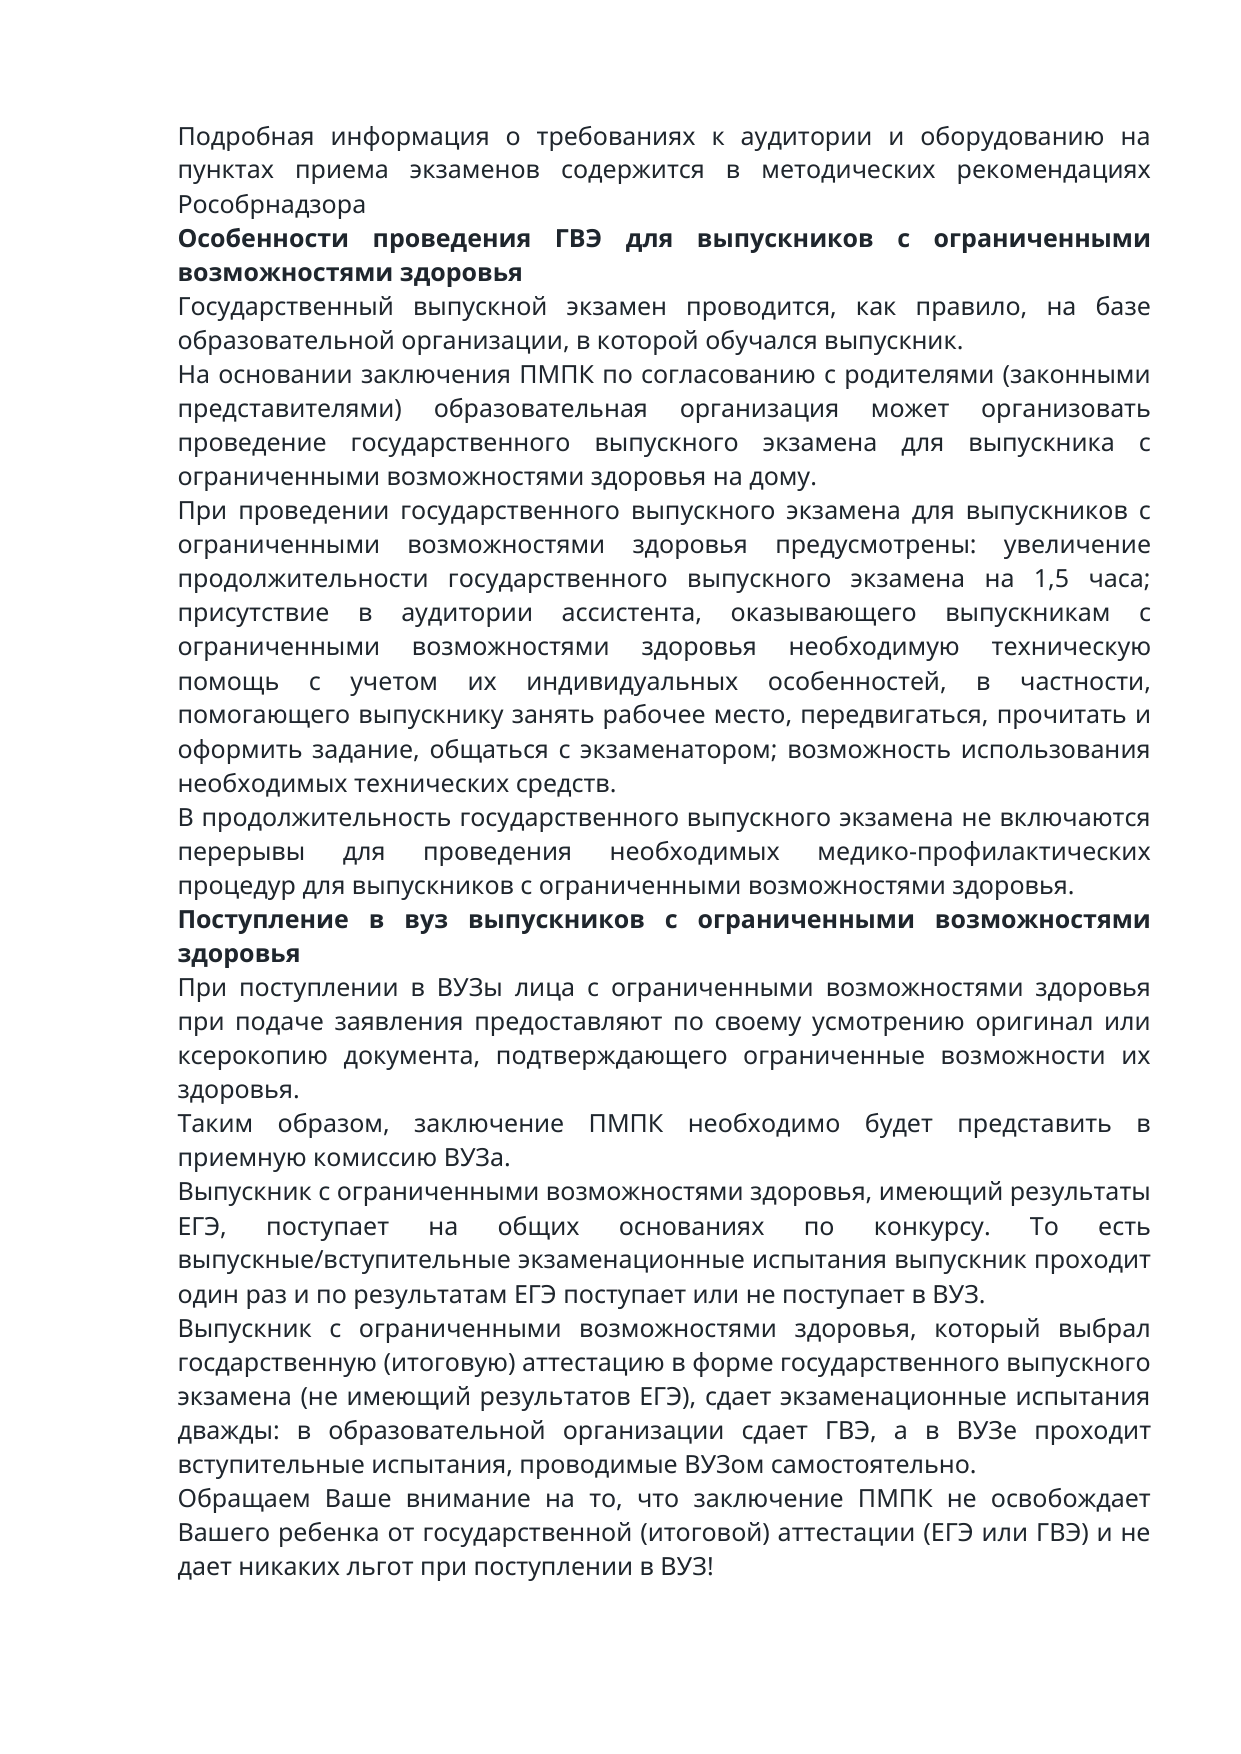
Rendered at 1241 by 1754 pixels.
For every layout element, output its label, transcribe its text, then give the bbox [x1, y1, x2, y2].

text В продолжительность государственного выпускного экзамена не включаются перерывы для проведения необходимых медико-профилактических процедур для выпускников с ограниченными возможностями здоровья. [177, 799, 1152, 902]
text При проведении государственного выпускного экзамена для выпускников с ограниченными возможностями здоровья предусмотрены: увеличение продолжительности государственного выпускного экзамена на 1,5 часа; присутствие в аудитории ассистента, оказывающего выпускникам с ограниченными возможностями здоровья необходимую техническую помощь с учетом их индивидуальных особенностей, в частности, помогающего выпускнику занять рабочее место, передвигаться, прочитать и оформить задание, общаться с экзаменатором; возможность использования необходимых технических средств. [177, 493, 1152, 799]
text Выпускник с ограниченными возможностями здоровья, который выбрал госдарственную (итоговую) аттестацию в форме государственного выпускного экзамена (не имеющий результатов ЕГЭ), сдает экзаменационные испытания дважды: в образовательной организации сдает ГВЭ, а в ВУЗе проходит вступительные испытания, проводимые ВУЗом самостоятельно. [177, 1310, 1152, 1481]
text Выпускник с ограниченными возможностями здоровья, имеющий результаты ЕГЭ, поступает на общих основаниях по конкурсу. То есть выпускные/вступительные экзаменационные испытания выпускник проходит один раз и по результатам ЕГЭ поступает или не поступает в ВУЗ. [177, 1174, 1152, 1310]
text Подробная информация о требованиях к аудитории и оборудованию на пунктах приема экзаменов содержится в методических рекомендациях Рособрнадзора [177, 118, 1152, 220]
text Таким образом, заключение ПМПК необходимо будет представить в приемную комиссию ВУЗа. [177, 1106, 1152, 1174]
text Поступление в вуз выпускников с ограниченными возможностями здоровья [177, 902, 1152, 970]
text Обращаем Ваше внимание на то, что заключение ПМПК не освобождает Вашего ребенка от государственной (итоговой) аттестации (ЕГЭ или ГВЭ) и не дает никаких льгот при поступлении в ВУЗ! [177, 1481, 1152, 1583]
text Особенности проведения ГВЭ для выпускников с ограниченными возможностями здоровья [177, 220, 1152, 288]
text На основании заключения ПМПК по согласованию с родителями (законными представителями) образовательная организация может организовать проведение государственного выпускного экзамена для выпускника с ограниченными возможностями здоровья на дому. [177, 357, 1152, 493]
text При поступлении в ВУЗы лица с ограниченными возможностями здоровья при подаче заявления предоставляют по своему усмотрению оригинал или ксерокопию документа, подтверждающего ограниченные возможности их здоровья. [177, 970, 1152, 1106]
text Государственный выпускной экзамен проводится, как правило, на базе образовательной организации, в которой обучался выпускник. [177, 288, 1152, 357]
